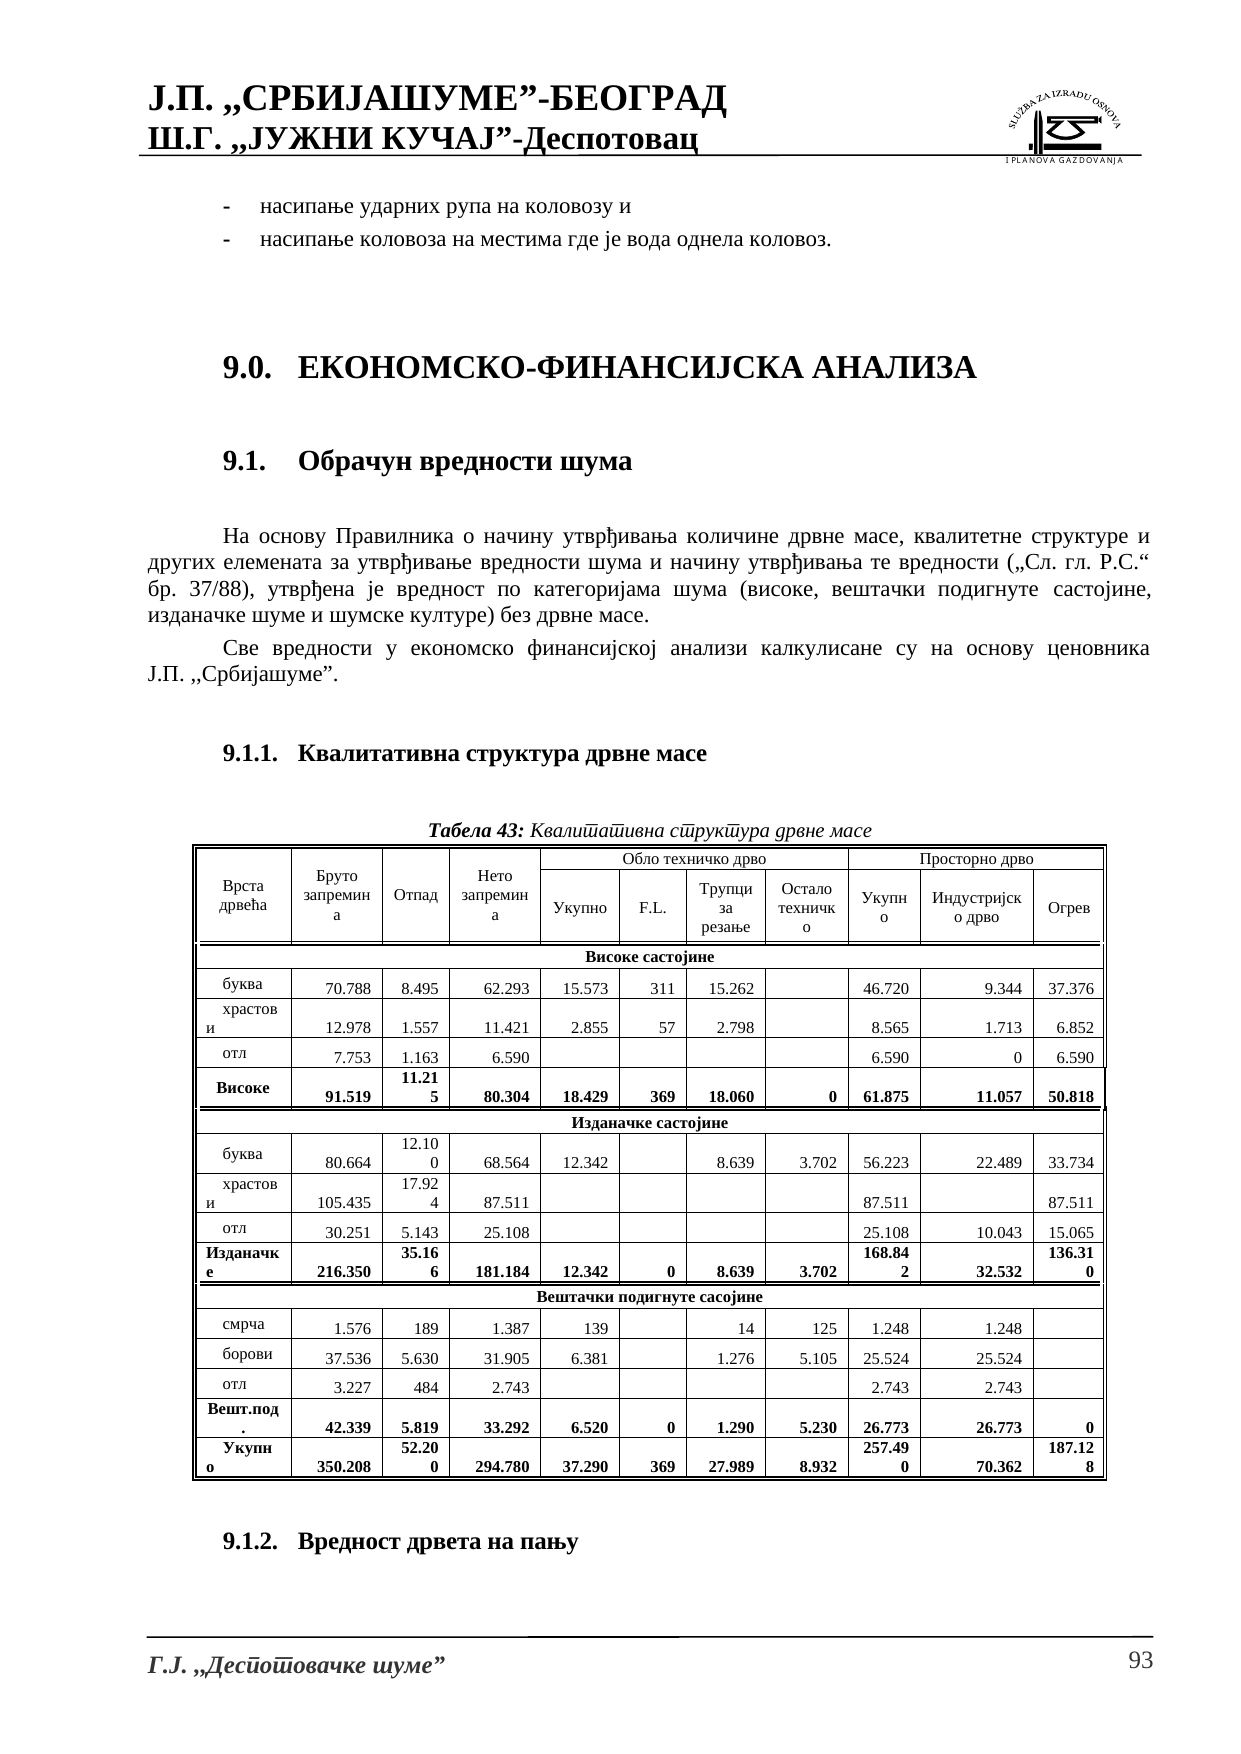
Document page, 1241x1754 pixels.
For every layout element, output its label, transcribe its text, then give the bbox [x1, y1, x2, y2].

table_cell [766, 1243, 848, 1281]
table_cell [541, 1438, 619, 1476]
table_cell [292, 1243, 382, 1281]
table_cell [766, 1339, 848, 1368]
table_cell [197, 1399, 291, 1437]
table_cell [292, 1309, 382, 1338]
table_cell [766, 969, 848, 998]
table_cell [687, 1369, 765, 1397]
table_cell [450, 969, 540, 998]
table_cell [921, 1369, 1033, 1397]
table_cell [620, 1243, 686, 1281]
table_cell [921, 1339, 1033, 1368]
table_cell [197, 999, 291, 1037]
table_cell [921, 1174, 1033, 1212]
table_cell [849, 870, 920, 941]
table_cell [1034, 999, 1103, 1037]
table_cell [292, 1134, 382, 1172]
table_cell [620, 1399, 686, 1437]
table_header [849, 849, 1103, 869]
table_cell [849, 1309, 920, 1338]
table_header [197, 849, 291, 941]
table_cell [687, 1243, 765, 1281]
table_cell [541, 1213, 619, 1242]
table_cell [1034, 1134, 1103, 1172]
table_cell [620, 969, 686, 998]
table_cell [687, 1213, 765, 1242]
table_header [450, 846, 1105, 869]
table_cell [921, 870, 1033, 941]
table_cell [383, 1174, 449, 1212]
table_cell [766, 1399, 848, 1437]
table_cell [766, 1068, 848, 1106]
text Све вредности у економско финансијској анализи калкулисане су на основу ценовника Ј.П. ,,Србијашуме”. [148, 634, 1152, 686]
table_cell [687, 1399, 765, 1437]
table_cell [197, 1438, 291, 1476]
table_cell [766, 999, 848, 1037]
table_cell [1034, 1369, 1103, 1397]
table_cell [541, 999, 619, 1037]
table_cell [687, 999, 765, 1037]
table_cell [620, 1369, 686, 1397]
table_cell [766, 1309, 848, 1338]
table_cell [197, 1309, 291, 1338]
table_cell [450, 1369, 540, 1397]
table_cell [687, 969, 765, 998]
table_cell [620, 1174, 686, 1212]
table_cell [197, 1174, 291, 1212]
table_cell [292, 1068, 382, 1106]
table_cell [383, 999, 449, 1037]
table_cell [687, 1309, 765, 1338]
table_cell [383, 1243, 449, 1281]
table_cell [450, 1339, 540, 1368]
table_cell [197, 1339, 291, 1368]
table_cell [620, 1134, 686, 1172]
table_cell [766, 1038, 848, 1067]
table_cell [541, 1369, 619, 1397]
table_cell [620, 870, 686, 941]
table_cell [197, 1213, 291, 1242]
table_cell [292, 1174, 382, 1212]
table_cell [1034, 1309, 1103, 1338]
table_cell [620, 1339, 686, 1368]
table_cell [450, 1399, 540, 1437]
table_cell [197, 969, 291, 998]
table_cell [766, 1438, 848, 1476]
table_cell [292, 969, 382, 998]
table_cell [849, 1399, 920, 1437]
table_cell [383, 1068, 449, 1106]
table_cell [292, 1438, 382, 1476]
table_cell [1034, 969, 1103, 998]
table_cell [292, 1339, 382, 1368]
text На основу Правилника о начину утврђивања количине дрвне масе, квалитетне структуре и других елемената за утврђивање вредности шума и начину утврђивања те вредности („Сл. гл. Р.С.“ бр. 37/88), утврђена је вредност по категоријама шума (високе, вештачки подигнуте састојине, изданачке шуме и шумске културе) без дрвне масе. [148, 522, 1152, 627]
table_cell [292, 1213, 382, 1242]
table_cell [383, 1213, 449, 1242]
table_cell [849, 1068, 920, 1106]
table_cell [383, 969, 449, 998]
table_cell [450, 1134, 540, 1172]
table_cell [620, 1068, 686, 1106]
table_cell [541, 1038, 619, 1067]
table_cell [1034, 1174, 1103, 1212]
subtitle 9.1.1. Квалитативна структура дрвне масе [148, 738, 1152, 766]
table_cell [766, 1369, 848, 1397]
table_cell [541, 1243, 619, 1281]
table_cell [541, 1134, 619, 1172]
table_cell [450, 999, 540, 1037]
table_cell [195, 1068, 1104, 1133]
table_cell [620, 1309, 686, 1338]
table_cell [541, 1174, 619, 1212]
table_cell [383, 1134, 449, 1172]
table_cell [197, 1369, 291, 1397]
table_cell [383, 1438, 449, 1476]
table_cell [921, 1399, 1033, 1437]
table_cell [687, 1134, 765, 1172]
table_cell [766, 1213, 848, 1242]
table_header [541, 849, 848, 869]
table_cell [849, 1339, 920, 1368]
subtitle 9.1.2. Вредност дрвета на пању [148, 1526, 1152, 1555]
subtitle 9.1. Обрачун вредности шума [148, 443, 1152, 477]
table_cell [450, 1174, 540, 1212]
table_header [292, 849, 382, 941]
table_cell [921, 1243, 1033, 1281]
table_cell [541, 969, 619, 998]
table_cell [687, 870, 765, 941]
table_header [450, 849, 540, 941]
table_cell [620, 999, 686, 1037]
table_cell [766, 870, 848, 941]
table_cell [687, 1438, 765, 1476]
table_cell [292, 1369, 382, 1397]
text Табела 43: Квалитативна структура дрвне масе [148, 818, 1152, 842]
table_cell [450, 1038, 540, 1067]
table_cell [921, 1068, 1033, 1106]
list насипање коловоза на местима где је вода однела коловоз. [223, 224, 1152, 251]
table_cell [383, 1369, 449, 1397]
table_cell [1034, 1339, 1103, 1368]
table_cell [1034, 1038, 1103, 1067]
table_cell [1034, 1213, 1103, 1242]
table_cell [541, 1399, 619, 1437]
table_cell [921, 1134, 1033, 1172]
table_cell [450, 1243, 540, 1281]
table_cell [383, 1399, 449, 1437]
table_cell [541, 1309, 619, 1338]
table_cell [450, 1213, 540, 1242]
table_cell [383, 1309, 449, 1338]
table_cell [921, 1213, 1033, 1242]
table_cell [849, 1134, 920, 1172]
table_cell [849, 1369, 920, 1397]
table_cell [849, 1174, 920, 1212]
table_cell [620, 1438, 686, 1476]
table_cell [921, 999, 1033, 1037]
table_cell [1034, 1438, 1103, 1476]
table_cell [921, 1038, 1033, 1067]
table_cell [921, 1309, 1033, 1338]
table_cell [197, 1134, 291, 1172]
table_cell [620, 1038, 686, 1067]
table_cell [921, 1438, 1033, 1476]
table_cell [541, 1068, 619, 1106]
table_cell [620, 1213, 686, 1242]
list насипање ударних рупа на коловозу и [223, 192, 1152, 218]
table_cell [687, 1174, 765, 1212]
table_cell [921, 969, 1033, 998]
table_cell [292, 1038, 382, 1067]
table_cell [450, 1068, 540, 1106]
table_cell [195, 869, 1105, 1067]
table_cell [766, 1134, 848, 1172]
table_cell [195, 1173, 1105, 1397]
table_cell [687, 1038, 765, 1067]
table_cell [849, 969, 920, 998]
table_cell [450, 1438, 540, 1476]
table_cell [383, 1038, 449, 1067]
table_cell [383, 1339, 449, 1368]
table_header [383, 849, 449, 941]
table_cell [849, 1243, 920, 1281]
subtitle 9.0. ЕКОНОМСКО-ФИНАНСИЈСКА АНАЛИЗА [148, 347, 1152, 386]
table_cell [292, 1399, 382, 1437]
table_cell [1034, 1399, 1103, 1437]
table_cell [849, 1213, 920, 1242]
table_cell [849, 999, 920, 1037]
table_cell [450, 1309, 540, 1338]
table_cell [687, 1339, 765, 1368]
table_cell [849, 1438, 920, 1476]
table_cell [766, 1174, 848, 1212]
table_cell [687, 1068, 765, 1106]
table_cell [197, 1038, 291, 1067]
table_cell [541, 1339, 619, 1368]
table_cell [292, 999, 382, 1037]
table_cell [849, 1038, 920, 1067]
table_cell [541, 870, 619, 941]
